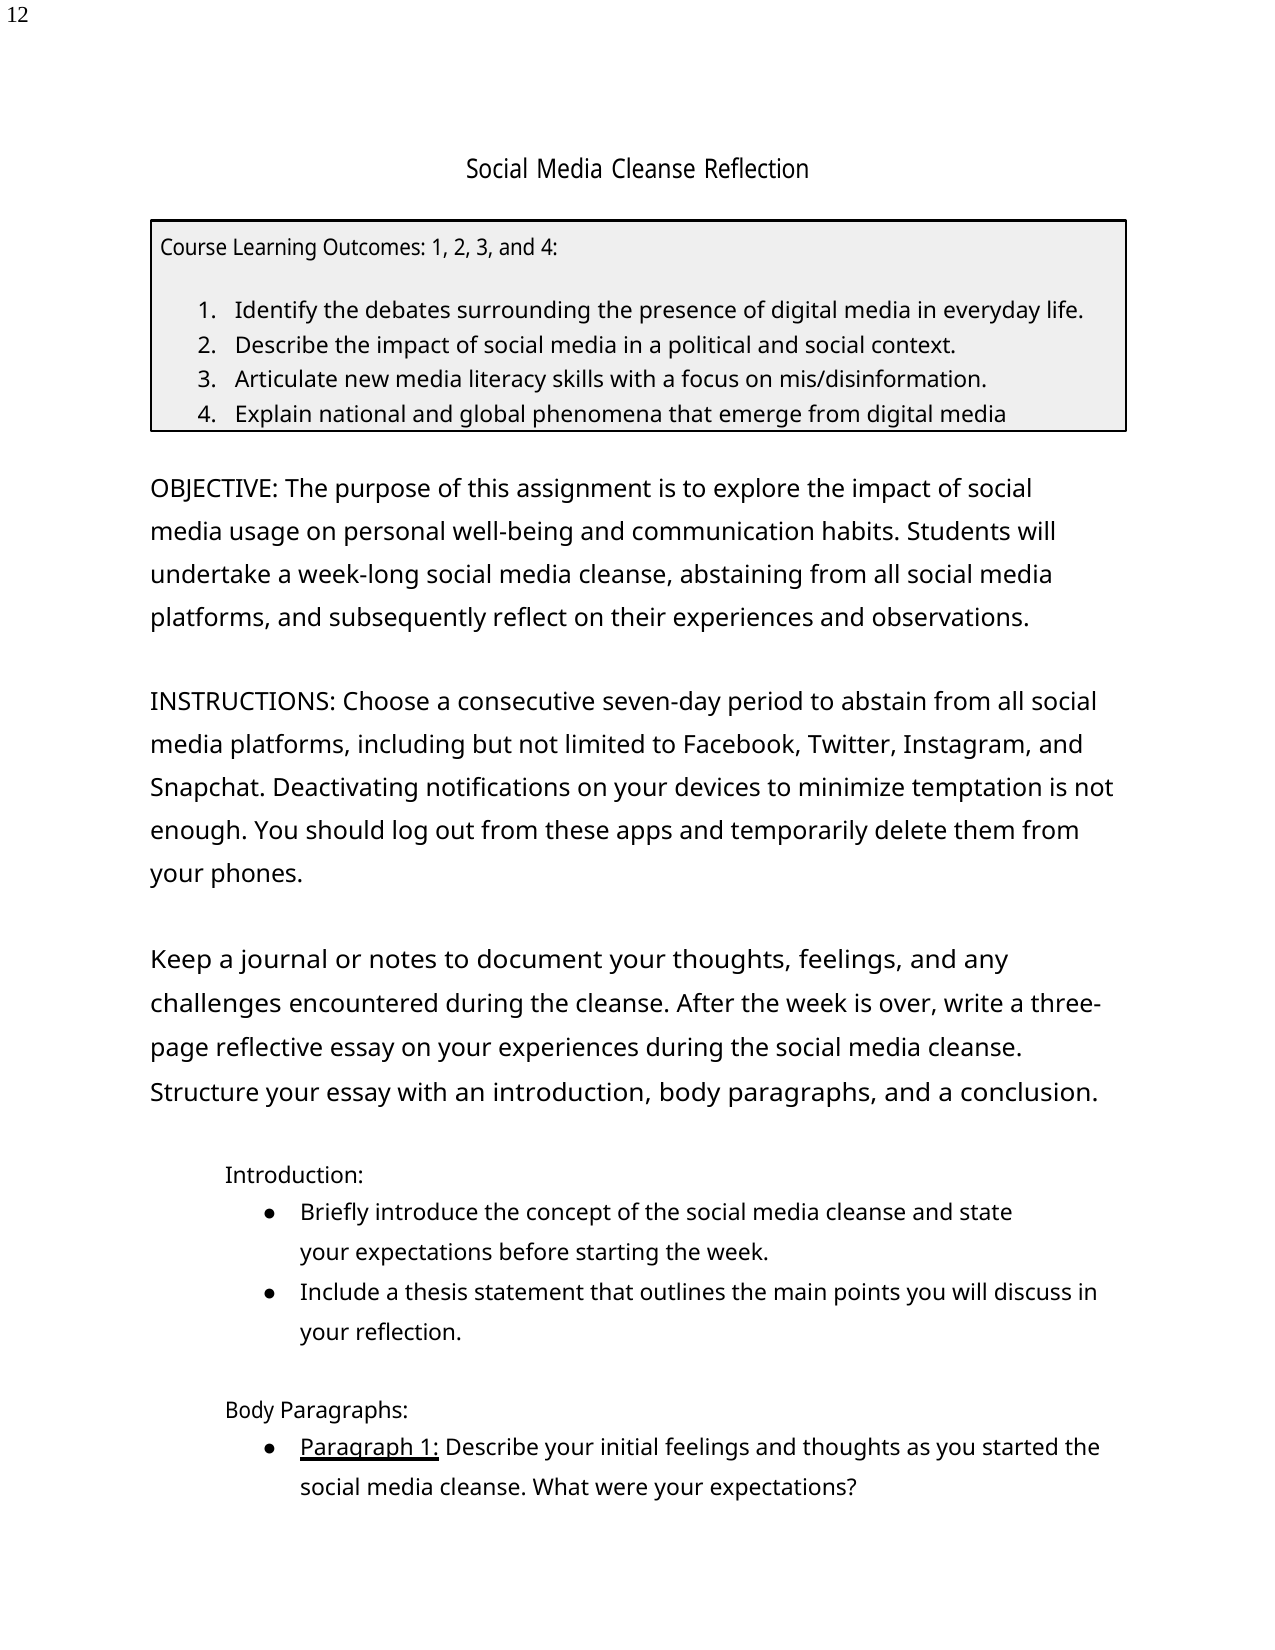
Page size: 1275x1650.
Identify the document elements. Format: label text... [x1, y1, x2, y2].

text Keep a journal or notes to document your thoughts, feelings, and any challenges encountered during the cleanse. After the week is over, write a three-page reﬂective essay on your experiences during the social media cleanse. Structure your essay with an introduction, body paragraphs, and a conclusion. [150, 942, 1116, 1108]
text Body Paragraphs: [225, 1394, 1221, 1425]
subtitle Social Media Cleanse Reﬂection [58, 149, 1217, 186]
list Paragraph 1: Describe your initial feelings and thoughts as you started the social media cleanse. What were your expectations? [262, 1431, 1122, 1502]
list Include a thesis statement that outlines the main points you will discuss in your reﬂection. [262, 1276, 1111, 1348]
text OBJECTIVE: The purpose of this assignment is to explore the impact of social media usage on personal well-being and communication habits. Students will undertake a week-long social media cleanse, abstaining from all social media platforms, and subsequently reﬂect on their experiences and observations. [150, 471, 1090, 634]
text INSTRUCTIONS: Choose a consecutive seven-day period to abstain from all social media platforms, including but not limited to Facebook, Twitter, Instagram, and Snapchat. Deactivating notiﬁcations on your devices to minimize temptation is not enough. You should log out from these apps and temporarily delete them from your phones. [150, 684, 1116, 889]
text Introduction: [225, 1159, 1221, 1190]
list Brieﬂy introduce the concept of the social media cleanse and state your expectations before starting the week. [262, 1196, 1034, 1267]
